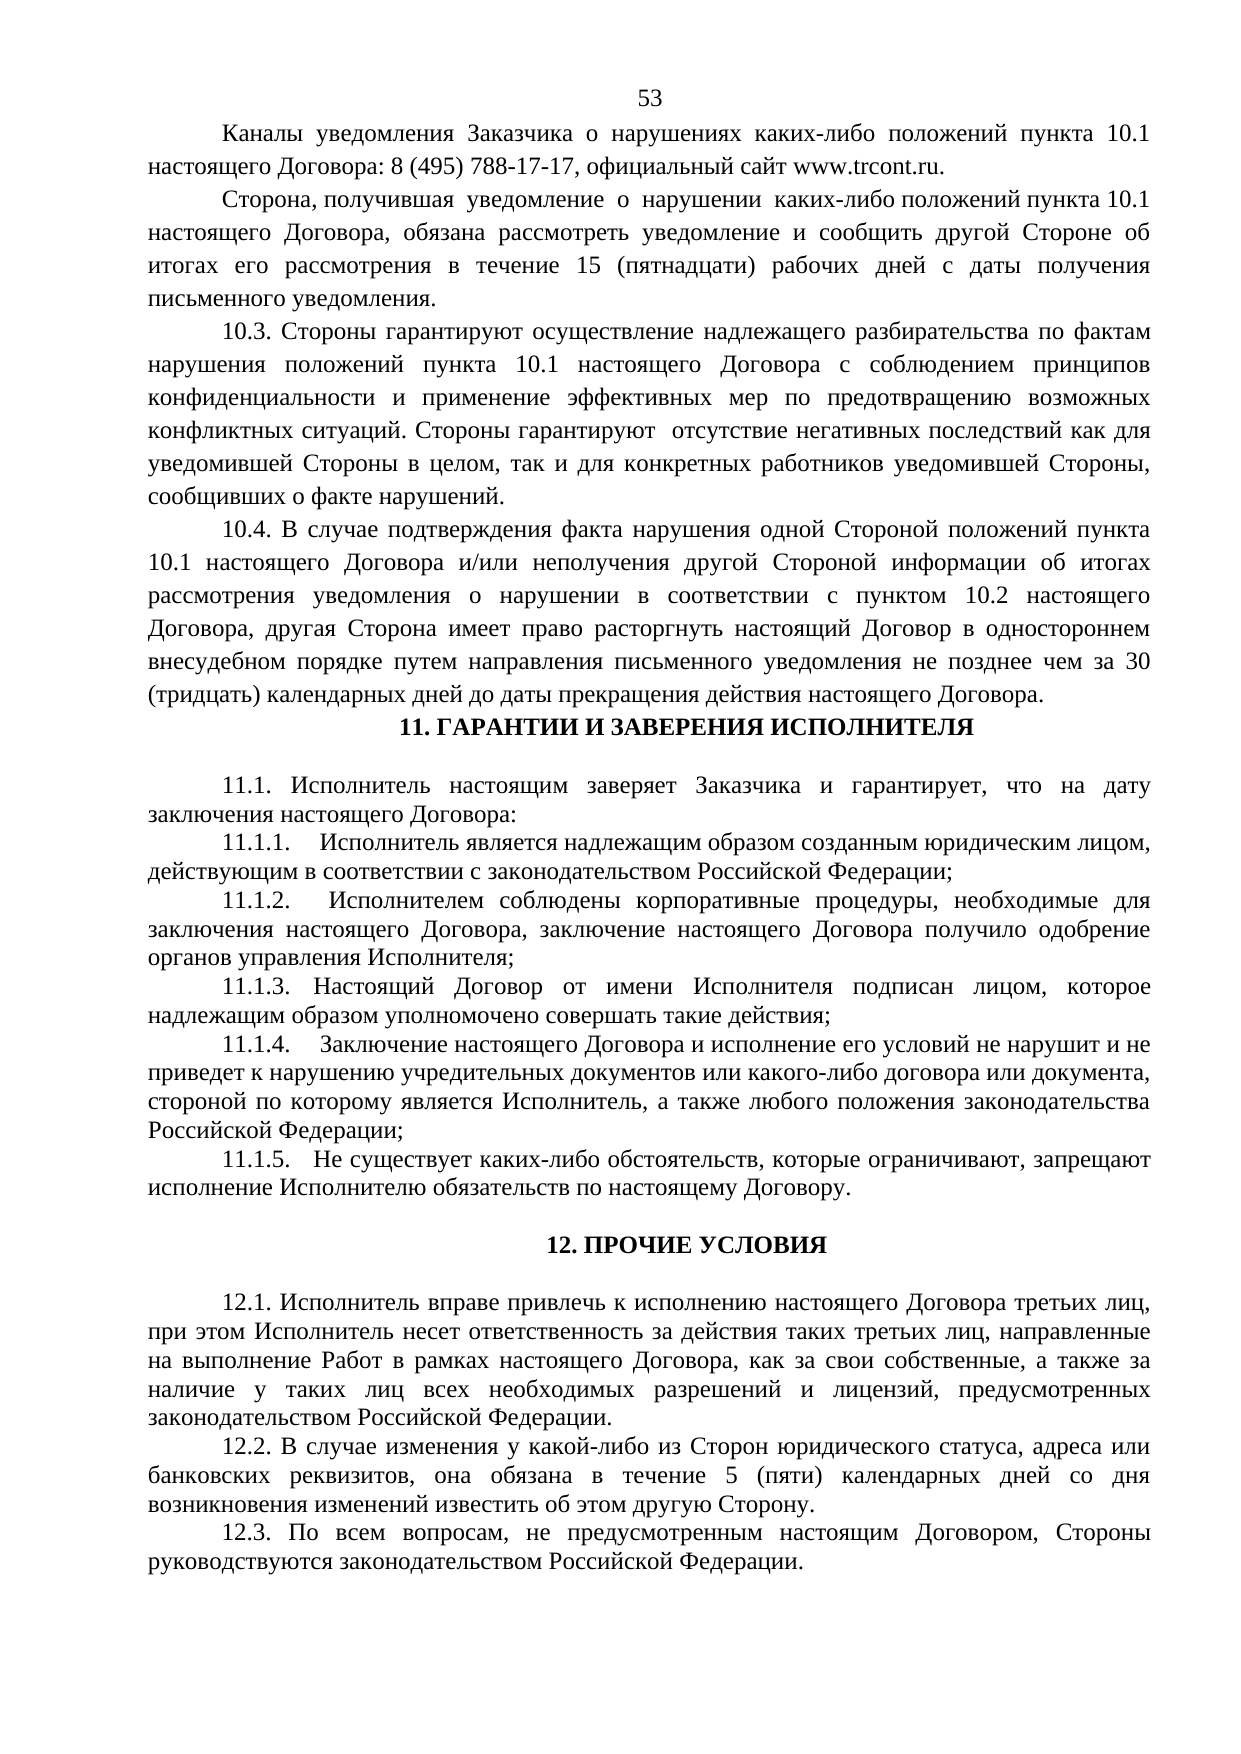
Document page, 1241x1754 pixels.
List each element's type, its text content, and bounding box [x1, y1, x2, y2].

text 12.2. В случае изменения у какой-либо из Сторон юридического статуса, адреса или банковских реквизитов, она обязана в течение 5 (пяти) календарных дней со дня возникновения изменений известить об этом другую Сторону. [148, 1431, 1152, 1517]
text 11.1.3. Настоящий Договор от имени Исполнителя подписан лицом, которое надлежащим образом уполномочено совершать такие действия; [148, 971, 1152, 1029]
text 11. ГАРАНТИИ И ЗАВЕРЕНИЯ ИСПОЛНИТЕЛЯ [148, 712, 1152, 741]
text 12.3. По всем вопросам, не предусмотренным настоящим Договором, Стороны руководствуются законодательством Российской Федерации. [148, 1517, 1152, 1575]
text 11.1. Исполнитель настоящим заверяет Заказчика и гарантирует, что на дату заключения настоящего Договора: [148, 770, 1152, 827]
text 12. ПРОЧИЕ УСЛОВИЯ [148, 1230, 1152, 1259]
text 11.1.5. Не существует каких-либо обстоятельств, которые ограничивают, запрещают исполнение Исполнителю обязательств по настоящему Договору. [148, 1144, 1152, 1201]
text Каналы уведомления Заказчика о нарушениях каких-либо положений пункта 10.1 настоящего Договора: 8 (495) 788-17-17, официальный сайт www.trcont.ru. [148, 118, 1152, 180]
text 11.1.4. Заключение настоящего Договора и исполнение его условий не нарушит и не приведет к нарушению учредительных документов или какого-либо договора или документа, стороной по которому является Исполнитель, а также любого положения законодательства Российской Федерации; [148, 1029, 1152, 1144]
text 10.4. В случае подтверждения факта нарушения одной Стороной положений пункта 10.1 настоящего Договора и/или неполучения другой Стороной информации об итогах рассмотрения уведомления о нарушении в соответствии с пунктом 10.2 настоящего Договора, другая Сторона имеет право расторгнуть настоящий Договор в одностороннем внесудебном порядке путем направления письменного уведомления не позднее чем за 30 (тридцать) календарных дней до даты прекращения действия настоящего Договора. [148, 514, 1152, 708]
text 10.3. Стороны гарантируют осуществление надлежащего разбирательства по фактам нарушения положений пункта 10.1 настоящего Договора с соблюдением принципов конфиденциальности и применение эффективных мер по предотвращению возможных конфликтных ситуаций. Стороны гарантируют отсутствие негативных последствий как для уведомившей Стороны в целом, так и для конкретных работников уведомившей Стороны, сообщивших о факте нарушений. [148, 316, 1152, 510]
text 11.1.2. Исполнителем соблюдены корпоративные процедуры, необходимые для заключения настоящего Договора, заключение настоящего Договора получило одобрение органов управления Исполнителя; [148, 885, 1152, 971]
text 12.1. Исполнитель вправе привлечь к исполнению настоящего Договора третьих лиц, при этом Исполнитель несет ответственность за действия таких третьих лиц, направленные на выполнение Работ в рамках настоящего Договора, как за свои собственные, а также за наличие у таких лиц всех необходимых разрешений и лицензий, предусмотренных законодательством Российской Федерации. [148, 1287, 1152, 1431]
text Сторона, получившая уведомление о нарушении каких-либо положений пункта 10.1 настоящего Договора, обязана рассмотреть уведомление и сообщить другой Стороне об итогах его рассмотрения в течение 15 (пятнадцати) рабочих дней с даты получения письменного уведомления. [148, 184, 1152, 312]
text 11.1.1. Исполнитель является надлежащим образом созданным юридическим лицом, действующим в соответствии с законодательством Российской Федерации; [148, 827, 1152, 885]
